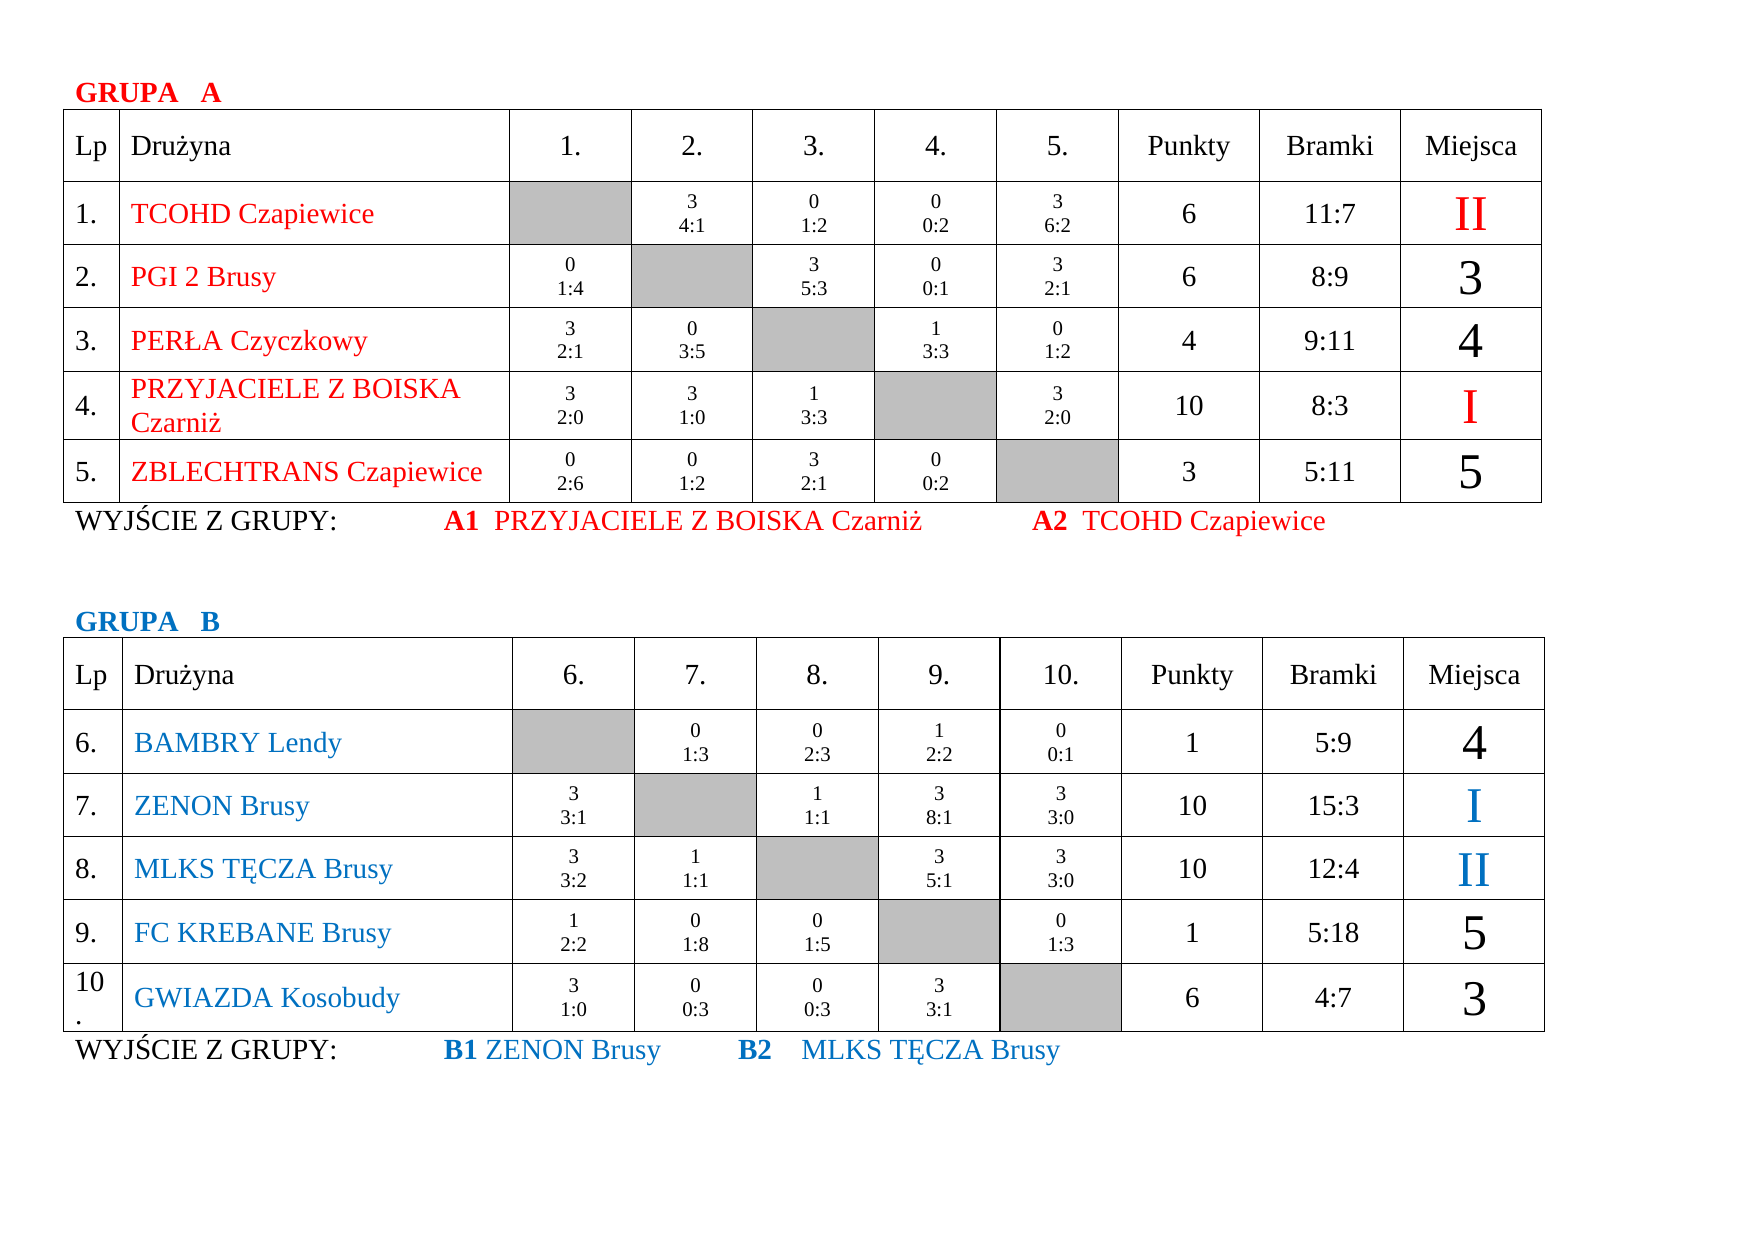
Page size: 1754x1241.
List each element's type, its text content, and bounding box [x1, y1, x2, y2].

table_header Drużyna [123, 638, 512, 709]
table_header Miejsca [1404, 638, 1544, 709]
table_cell 12:4 [1263, 837, 1403, 899]
table_cell BAMBRY Lendy [123, 710, 512, 773]
table_cell MLKS TĘCZA Brusy [123, 837, 512, 899]
table_header Drużyna [120, 110, 509, 181]
table_cell 5:11 [1260, 440, 1400, 502]
table_cell GWIAZDA Kosobudy [123, 964, 512, 1031]
table_header 7. [635, 638, 756, 709]
table_cell 3 [1401, 245, 1541, 307]
table_cell [632, 245, 752, 307]
table_header 6. [513, 638, 634, 709]
table_cell TCOHD Czapiewice [120, 182, 509, 244]
table_cell 6 [1119, 245, 1259, 307]
table_cell 3 5:3 [753, 245, 874, 307]
table_header Bramki [1260, 110, 1400, 181]
table_cell 3 2:1 [997, 245, 1118, 307]
table_cell 6. [64, 710, 122, 773]
table_header 9. [879, 638, 999, 709]
table_header 10. [1001, 638, 1121, 709]
text GRUPA B [75, 604, 1679, 637]
table_cell 4. [64, 372, 119, 439]
table_cell 8. [64, 837, 122, 899]
table_header 1. [510, 110, 631, 181]
table_cell 3 4:1 [632, 182, 752, 244]
table_cell 0 0:2 [875, 182, 996, 244]
table_cell 3 [1119, 440, 1259, 502]
table_cell 5:9 [1263, 710, 1403, 773]
table_header Lp [64, 638, 122, 709]
table_cell 4 [1119, 308, 1259, 371]
table_cell 10 [1119, 372, 1259, 439]
table_cell 4 [1404, 710, 1544, 773]
table_cell 8:9 [1260, 245, 1400, 307]
table_cell 10 [1122, 774, 1262, 836]
table_cell 1 3:3 [875, 308, 996, 371]
table_cell ZENON Brusy [123, 774, 512, 836]
table_cell [1001, 964, 1121, 1031]
table_cell 3 [1404, 964, 1544, 1031]
table_cell 3 1:0 [513, 964, 634, 1031]
table_cell 2. [64, 245, 119, 307]
table_cell 1 2:2 [879, 710, 999, 773]
table_cell PRZYJACIELE Z BOISKA Czarniż [120, 372, 509, 439]
table_cell 1 [1122, 900, 1262, 963]
table_cell 1 [1122, 710, 1262, 773]
table_cell 3 2:0 [510, 372, 631, 439]
table_cell 9:11 [1260, 308, 1400, 371]
text WYJŚCIE Z GRUPY: B1 ZENON Brusy B2 MLKS TĘCZA Brusy [75, 1032, 1679, 1065]
table_cell 10 [1122, 837, 1262, 899]
table_cell [635, 774, 756, 836]
table_cell 8:3 [1260, 372, 1400, 439]
table_cell 0 1:3 [1001, 900, 1121, 963]
table_cell 10. [64, 964, 122, 1031]
table_cell 1. [64, 182, 119, 244]
table_cell 7. [64, 774, 122, 836]
table_cell 3 3:1 [513, 774, 634, 836]
table_cell 0 2:3 [757, 710, 878, 773]
table_cell 5. [64, 440, 119, 502]
table_cell 0 1:2 [997, 308, 1118, 371]
table_cell [753, 308, 874, 371]
table_cell 4:7 [1263, 964, 1403, 1031]
table_cell 3 3:0 [1001, 837, 1121, 899]
table_cell II [1401, 182, 1541, 244]
table_cell II [1404, 837, 1544, 899]
table_header Bramki [1263, 638, 1403, 709]
table_cell 1 3:3 [753, 372, 874, 439]
table_cell 0 0:3 [635, 964, 756, 1031]
table_cell [879, 900, 999, 963]
table_cell 0 1:2 [632, 440, 752, 502]
table_header Miejsca [1401, 110, 1541, 181]
table_cell PERŁA Czyczkowy [120, 308, 509, 371]
table_cell 15:3 [1263, 774, 1403, 836]
table_cell 4 [1401, 308, 1541, 371]
table_cell 3 6:2 [997, 182, 1118, 244]
table_cell 0 0:3 [757, 964, 878, 1031]
table_cell 5 [1404, 900, 1544, 963]
table_cell [997, 440, 1118, 502]
table_cell 1 1:1 [635, 837, 756, 899]
table_header 3. [753, 110, 874, 181]
table_header Punkty [1122, 638, 1262, 709]
table_cell 5 [1401, 440, 1541, 502]
table_cell 3 3:1 [879, 964, 999, 1031]
table_cell 3 3:0 [1001, 774, 1121, 836]
table_cell [513, 710, 634, 773]
table_cell 0 1:5 [757, 900, 878, 963]
table_cell 1 1:1 [757, 774, 878, 836]
table_cell 3 5:1 [879, 837, 999, 899]
table_cell 0 1:4 [510, 245, 631, 307]
table_cell I [1401, 372, 1541, 439]
table_cell 3 2:0 [997, 372, 1118, 439]
table_cell 3 3:2 [513, 837, 634, 899]
table_cell 6 [1122, 964, 1262, 1031]
table_cell [757, 837, 878, 899]
table_header 4. [875, 110, 996, 181]
table_cell 0 1:2 [753, 182, 874, 244]
table_cell 11:7 [1260, 182, 1400, 244]
table_header 5. [997, 110, 1118, 181]
table_cell ZBLECHTRANS Czapiewice [120, 440, 509, 502]
table_cell 3 1:0 [632, 372, 752, 439]
table_cell 9. [64, 900, 122, 963]
table_cell 0 1:3 [635, 710, 756, 773]
table_cell 0 1:8 [635, 900, 756, 963]
table_cell 6 [1119, 182, 1259, 244]
table_header 2. [632, 110, 752, 181]
text GRUPA A [75, 75, 1679, 108]
table_cell 5:18 [1263, 900, 1403, 963]
table_cell [875, 372, 996, 439]
table_cell 0 3:5 [632, 308, 752, 371]
table_header Lp [64, 110, 119, 181]
table_cell I [1404, 774, 1544, 836]
table_cell 3 2:1 [753, 440, 874, 502]
table_cell [510, 182, 631, 244]
table_cell 0 2:6 [510, 440, 631, 502]
table_header 8. [757, 638, 878, 709]
table_cell FC KREBANE Brusy [123, 900, 512, 963]
table_cell 0 0:1 [875, 245, 996, 307]
table_cell PGI 2 Brusy [120, 245, 509, 307]
table_cell 3 2:1 [510, 308, 631, 371]
table_header Punkty [1119, 110, 1259, 181]
table_cell 3. [64, 308, 119, 371]
text WYJŚCIE Z GRUPY: A1 PRZYJACIELE Z BOISKA Czarniż A2 TCOHD Czapiewice [75, 503, 1679, 537]
table_cell 0 0:1 [1001, 710, 1121, 773]
table_cell 3 8:1 [879, 774, 999, 836]
table_cell 1 2:2 [513, 900, 634, 963]
table_cell 0 0:2 [875, 440, 996, 502]
